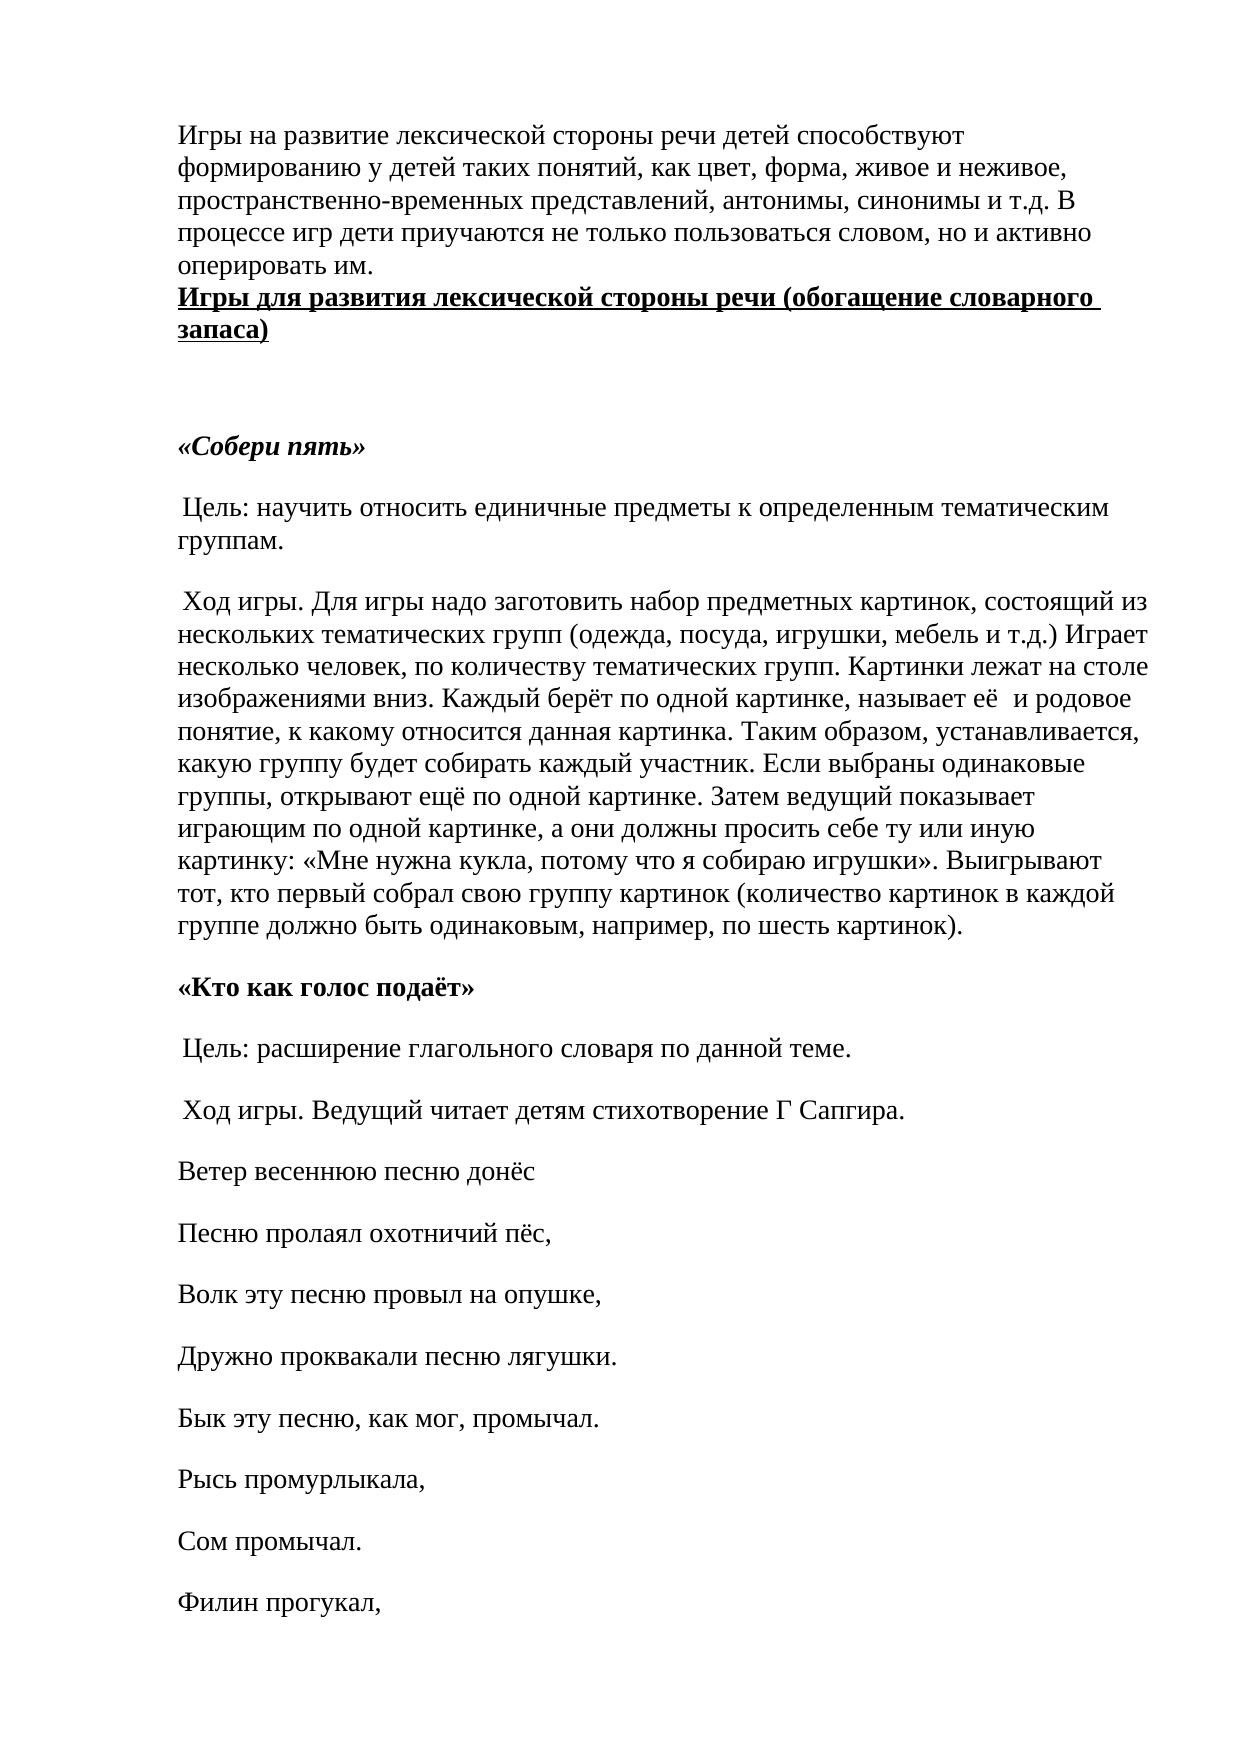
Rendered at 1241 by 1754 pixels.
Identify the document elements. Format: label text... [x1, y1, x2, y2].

text Игры на развитие лексической стороны речи детей способствуют формированию у детей таких понятий, как цвет, форма, живое и неживое, пространственно-временных представлений, антонимы, синонимы и т.д. В процессе игр дети приучаются не только пользоваться словом, но и активно оперировать им. Игры для развития лексической стороны речи (обогащение словарного запаса) [177, 118, 1152, 345]
text Волк эту песню провыл на опушке, [177, 1278, 1152, 1310]
text Песню пролаял охотничий пёс, [177, 1216, 1152, 1248]
text Рысь промурлыкала, [177, 1462, 1152, 1495]
text Дружно проквакали песню лягушки. [177, 1339, 1152, 1372]
text Цель: расширение глагольного словаря по данной теме. [177, 1031, 1152, 1064]
text Филин прогукал, [177, 1585, 1152, 1618]
text Цель: научить относить единичные предметы к определенным тематическим группам. [177, 490, 1152, 555]
text Сом промычал. [177, 1524, 1152, 1556]
text Ветер весеннюю песню донёс [177, 1154, 1152, 1187]
text Бык эту песню, как мог, промычал. [177, 1401, 1152, 1433]
text «Кто как голос подаёт» [177, 970, 1152, 1002]
text «Собери пять» [177, 429, 1152, 461]
text Ход игры. Для игры надо заготовить набор предметных картинок, состоящий из нескольких тематических групп (одежда, посуда, игрушки, мебель и т.д.) Играет несколько человек, по количеству тематических групп. Картинки лежат на столе изображениями вниз. Каждый берёт по одной картинке, называет её и родовое понятие, к какому относится данная картинка. Таким образом, устанавливается, какую группу будет собирать каждый участник. Если выбраны одинаковые группы, открывают ещё по одной картинке. Затем ведущий показывает играющим по одной картинке, а они должны просить себе ту или иную картинку: «Мне нужна кукла, потому что я собираю игрушки». Выигрывают тот, кто первый собрал свою группу картинок (количество картинок в каждой группе должно быть одинаковым, например, по шесть картинок). [177, 584, 1152, 941]
text Ход игры. Ведущий читает детям стихотворение Г Сапгира. [177, 1093, 1152, 1125]
